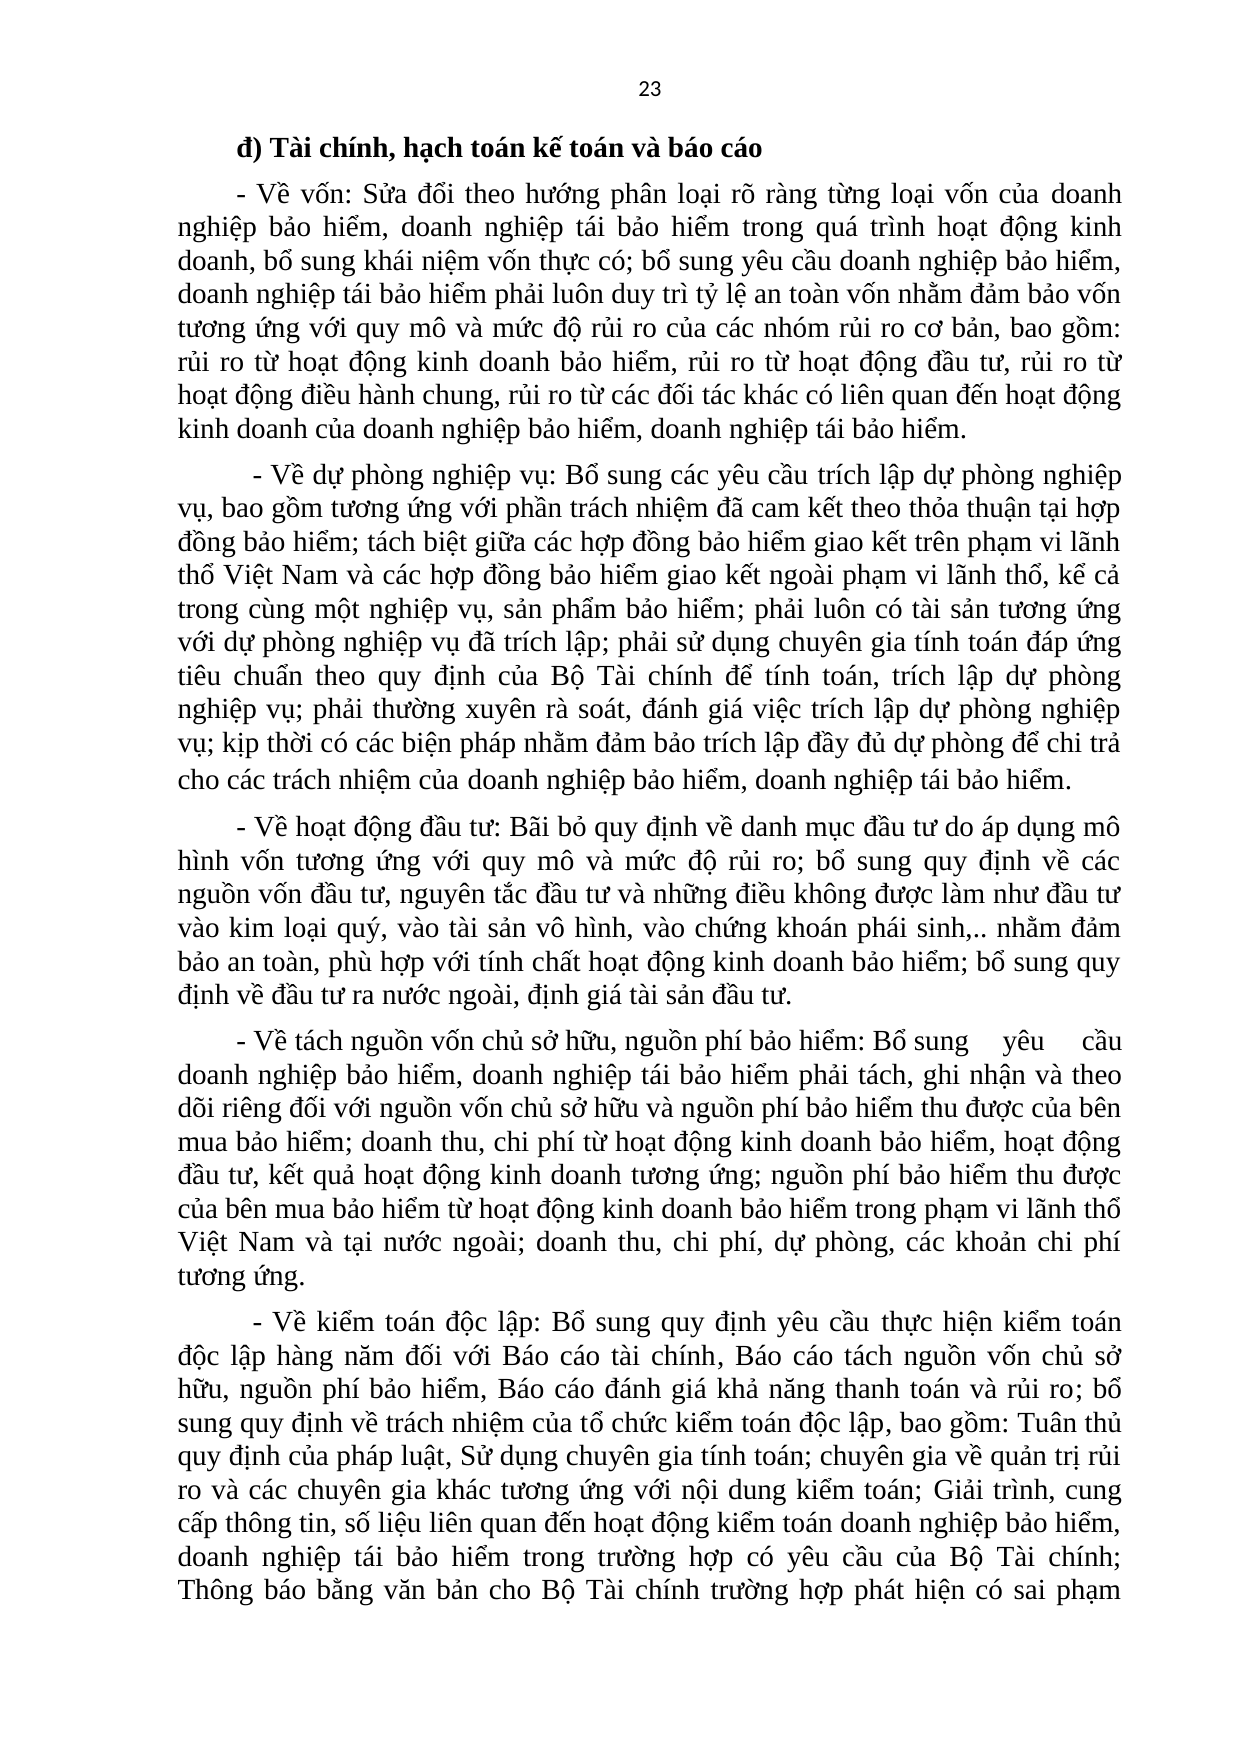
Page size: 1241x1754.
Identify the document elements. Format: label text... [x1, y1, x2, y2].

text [177, 1304, 1122, 1606]
text - Về vốn: Sửa đổi theo hướng phân loại rõ ràng từng loại vốn của doanh nghiệp bảo hiểm, doanh nghiệp tái bảo hiểm trong quá trình hoạt động kinh doanh, bổ sung khái niệm vốn thực có; bổ sung yêu cầu doanh nghiệp bảo hiểm, doanh nghiệp tái bảo hiểm phải luôn duy trì tỷ lệ an toàn vốn nhằm đảm bảo vốn tương ứng với quy mô và mức độ rủi ro của các nhóm rủi ro cơ bản, bao gồm: rủi ro từ hoạt động kinh doanh bảo hiểm, rủi ro từ hoạt động đầu tư, rủi ro từ hoạt động điều hành chung, rủi ro từ các đối tác khác có liên quan đến hoạt động kinh doanh của doanh nghiệp bảo hiểm, doanh nghiệp tái bảo hiểm. [177, 176, 1122, 444]
text - Về tách nguồn vốn chủ sở hữu, nguồn phí bảo hiểm: Bổ sung yêu cầu doanh nghiệp bảo hiểm, doanh nghiệp tái bảo hiểm phải tách, ghi nhận và theo dõi riêng đối với nguồn vốn chủ sở hữu và nguồn phí bảo hiểm thu được của bên mua bảo hiểm; doanh thu, chi phí từ hoạt động kinh doanh bảo hiểm, hoạt động đầu tư, kết quả hoạt động kinh doanh tương ứng; nguồn phí bảo hiểm thu được của bên mua bảo hiểm từ hoạt động kinh doanh bảo hiểm trong phạm vi lãnh thổ Việt Nam và tại nước ngoài; doanh thu, chi phí, dự phòng, các khoản chi phí tương ứng. [177, 1023, 1122, 1292]
text đ) Tài chính, hạch toán kế toán và báo cáo [177, 130, 1122, 163]
text - Về hoạt động đầu tư: Bãi bỏ quy định về danh mục đầu tư do áp dụng mô hình vốn tương ứng với quy mô và mức độ rủi ro; bổ sung quy định về các nguồn vốn đầu tư, nguyên tắc đầu tư và những điều không được làm như đầu tư vào kim loại quý, vào tài sản vô hình, vào chứng khoán phái sinh,.. nhằm đảm bảo an toàn, phù hợp với tính chất hoạt động kinh doanh bảo hiểm; bổ sung quy định về đầu tư ra nước ngoài, định giá tài sản đầu tư. [177, 809, 1122, 1011]
text - Về dự phòng nghiệp vụ: Bổ sung các yêu cầu trích lập dự phòng nghiệp vụ, bao gồm tương ứng với phần trách nhiệm đã cam kết theo thỏa thuận tại hợp đồng bảo hiểm; tách biệt giữa các hợp đồng bảo hiểm giao kết trên phạm vi lãnh thổ Việt Nam và các hợp đồng bảo hiểm giao kết ngoài phạm vi lãnh thổ, kể cả trong cùng một nghiệp vụ, sản phẩm bảo hiểm; phải luôn có tài sản tương ứng với dự phòng nghiệp vụ đã trích lập; phải sử dụng chuyên gia tính toán đáp ứng tiêu chuẩn theo quy định của Bộ Tài chính để tính toán, trích lập dự phòng nghiệp vụ; phải thường xuyên rà soát, đánh giá việc trích lập dự phòng nghiệp vụ; kịp thời có các biện pháp nhằm đảm bảo trích lập đầy đủ dự phòng để chi trả cho các trách nhiệm của doanh nghiệp bảo hiểm, doanh nghiệp tái bảo hiểm. [177, 457, 1122, 797]
